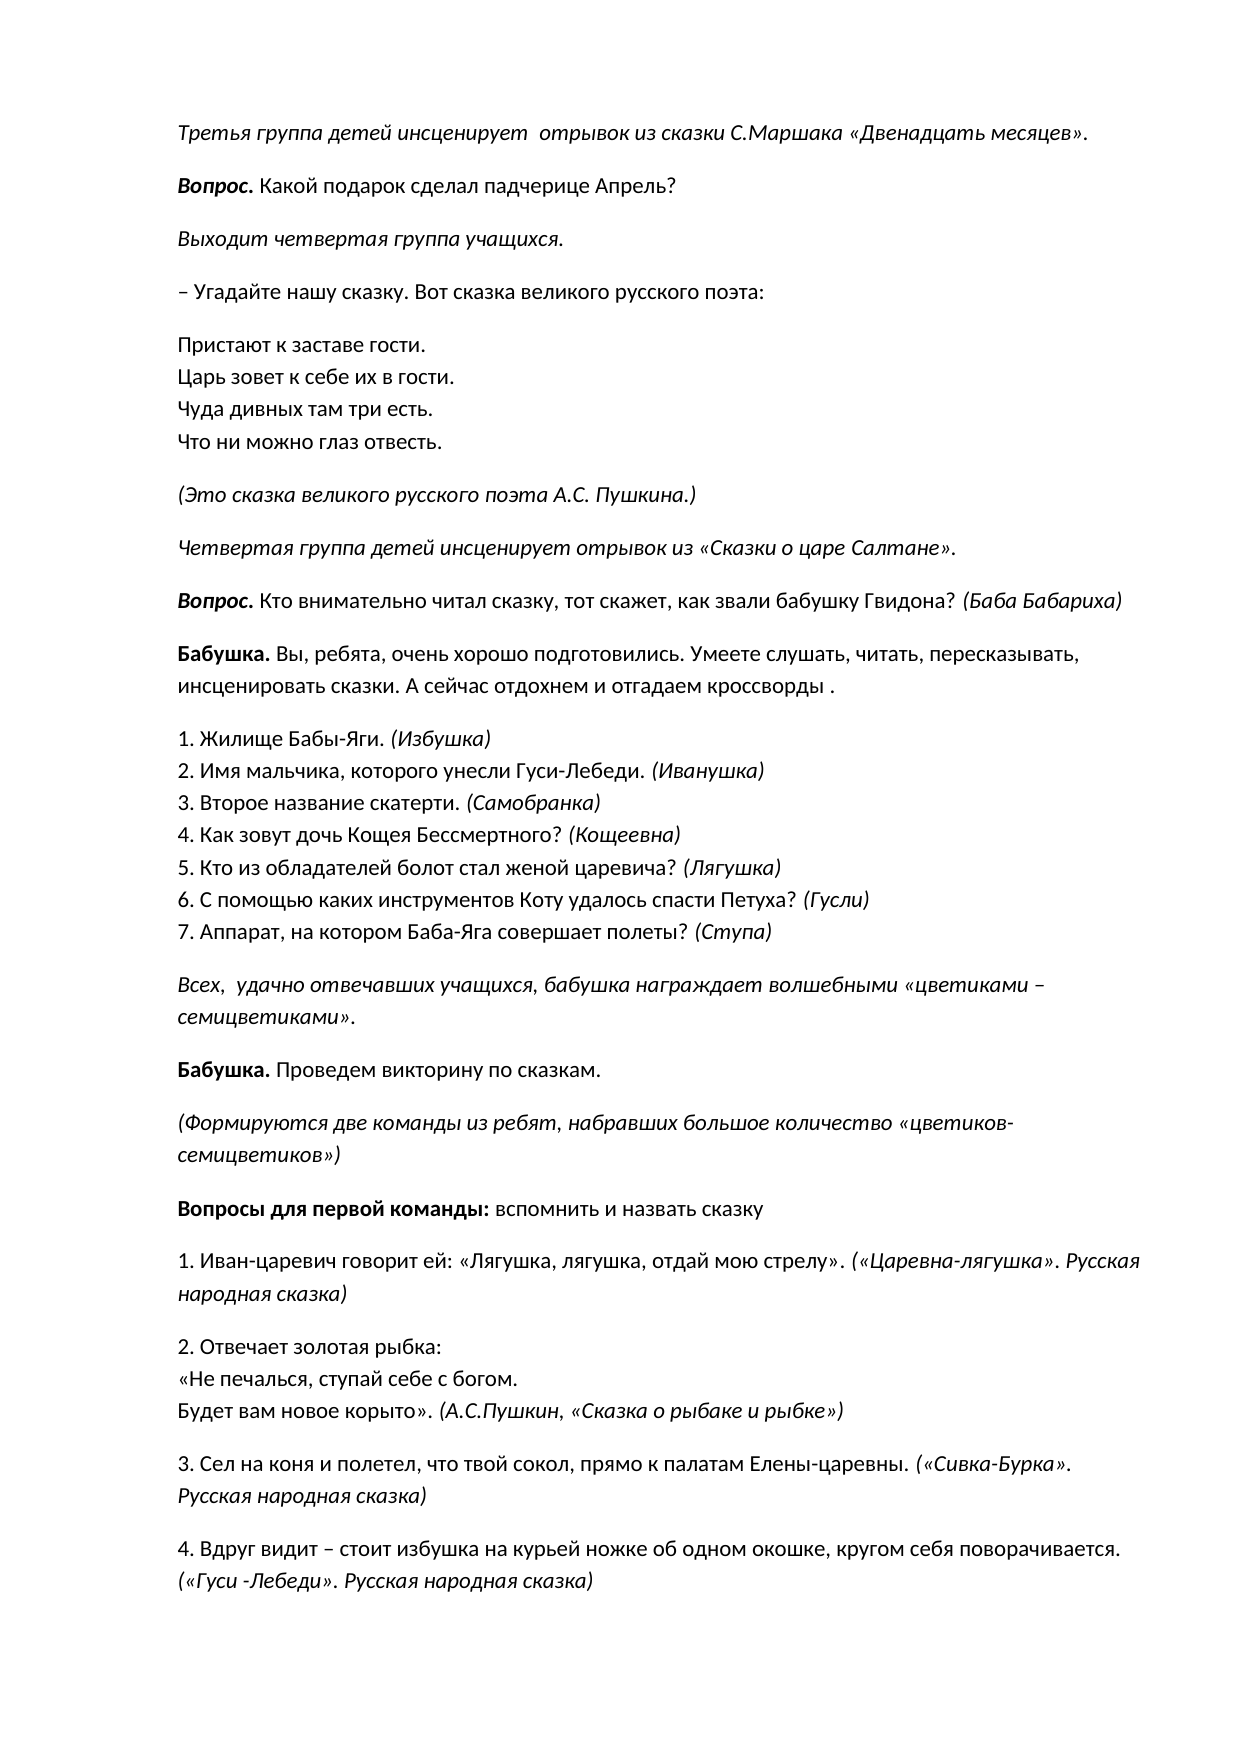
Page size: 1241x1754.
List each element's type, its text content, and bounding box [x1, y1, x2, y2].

text Вопрос. Какой подарок сделал падчерице Апрель? [177, 171, 1152, 199]
text Третья группа детей инсценирует отрывок из сказки С.Маршака «Двенадцать месяцев». [177, 118, 1152, 146]
text 1. Иван-царевич говорит ей: «Лягушка, лягушка, отдай мою стрелу». («Царевна-лягушка». Русская народная сказка) [177, 1247, 1152, 1307]
text Вопрос. Кто внимательно читал сказку, тот скажет, как звали бабушку Гвидона? (Баба Бабариха) [177, 586, 1152, 614]
text Вопросы для первой команды: вспомнить и назвать сказку [177, 1194, 1152, 1222]
text (Формируются две команды из ребят, набравших большое количество «цветиков- семицветиков») [177, 1108, 1152, 1169]
text 4. Вдруг видит – стоит избушка на курьей ножке об одном окошке, кругом себя поворачивается. («Гуси -Лебеди». Русская народная сказка) [177, 1534, 1152, 1595]
text – Угадайте нашу сказку. Вот сказка великого русского поэта: [177, 277, 1152, 305]
text 1. Жилище Бабы-Яги. (Избушка) 2. Имя мальчика, которого унесли Гуси-Лебеди. (Иванушка) 3. Второе название скатерти. (Самобранка) 4. Как зовут дочь Кощея Бессмертного? (Кощеевна) 5. Кто из обладателей болот стал женой царевича? (Лягушка) 6. С помощью каких инструментов Коту удалось спасти Петуха? (Гусли) 7. Аппарат, на котором Баба-Яга совершает полеты? (Ступа) [177, 724, 1152, 945]
text Всех, удачно отвечавших учащихся, бабушка награждает волшебными «цветиками – семицветиками». [177, 970, 1152, 1030]
text 2. Отвечает золотая рыбка: «Не печалься, ступай себе с богом. Будет вам новое корыто». (А.С.Пушкин, «Сказка о рыбаке и рыбке») [177, 1332, 1152, 1424]
text Выходит четвертая группа учащихся. [177, 224, 1152, 252]
text (Это сказка великого русского поэта А.С. Пушкина.) [177, 480, 1152, 508]
text Бабушка. Вы, ребята, очень хорошо подготовились. Умеете слушать, читать, пересказывать, инсценировать сказки. А сейчас отдохнем и отгадаем кроссворды . [177, 639, 1152, 699]
text Бабушка. Проведем викторину по сказкам. [177, 1055, 1152, 1083]
text Четвертая группа детей инсценирует отрывок из «Сказки о царе Салтане». [177, 533, 1152, 561]
text 3. Сел на коня и полетел, что твой сокол, прямо к палатам Елены-царевны. («Сивка-Бурка». Русская народная сказка) [177, 1449, 1152, 1509]
text Пристают к заставе гости. Царь зовет к себе их в гости. Чуда дивных там три есть. Что ни можно глаз отвесть. [177, 330, 1152, 455]
